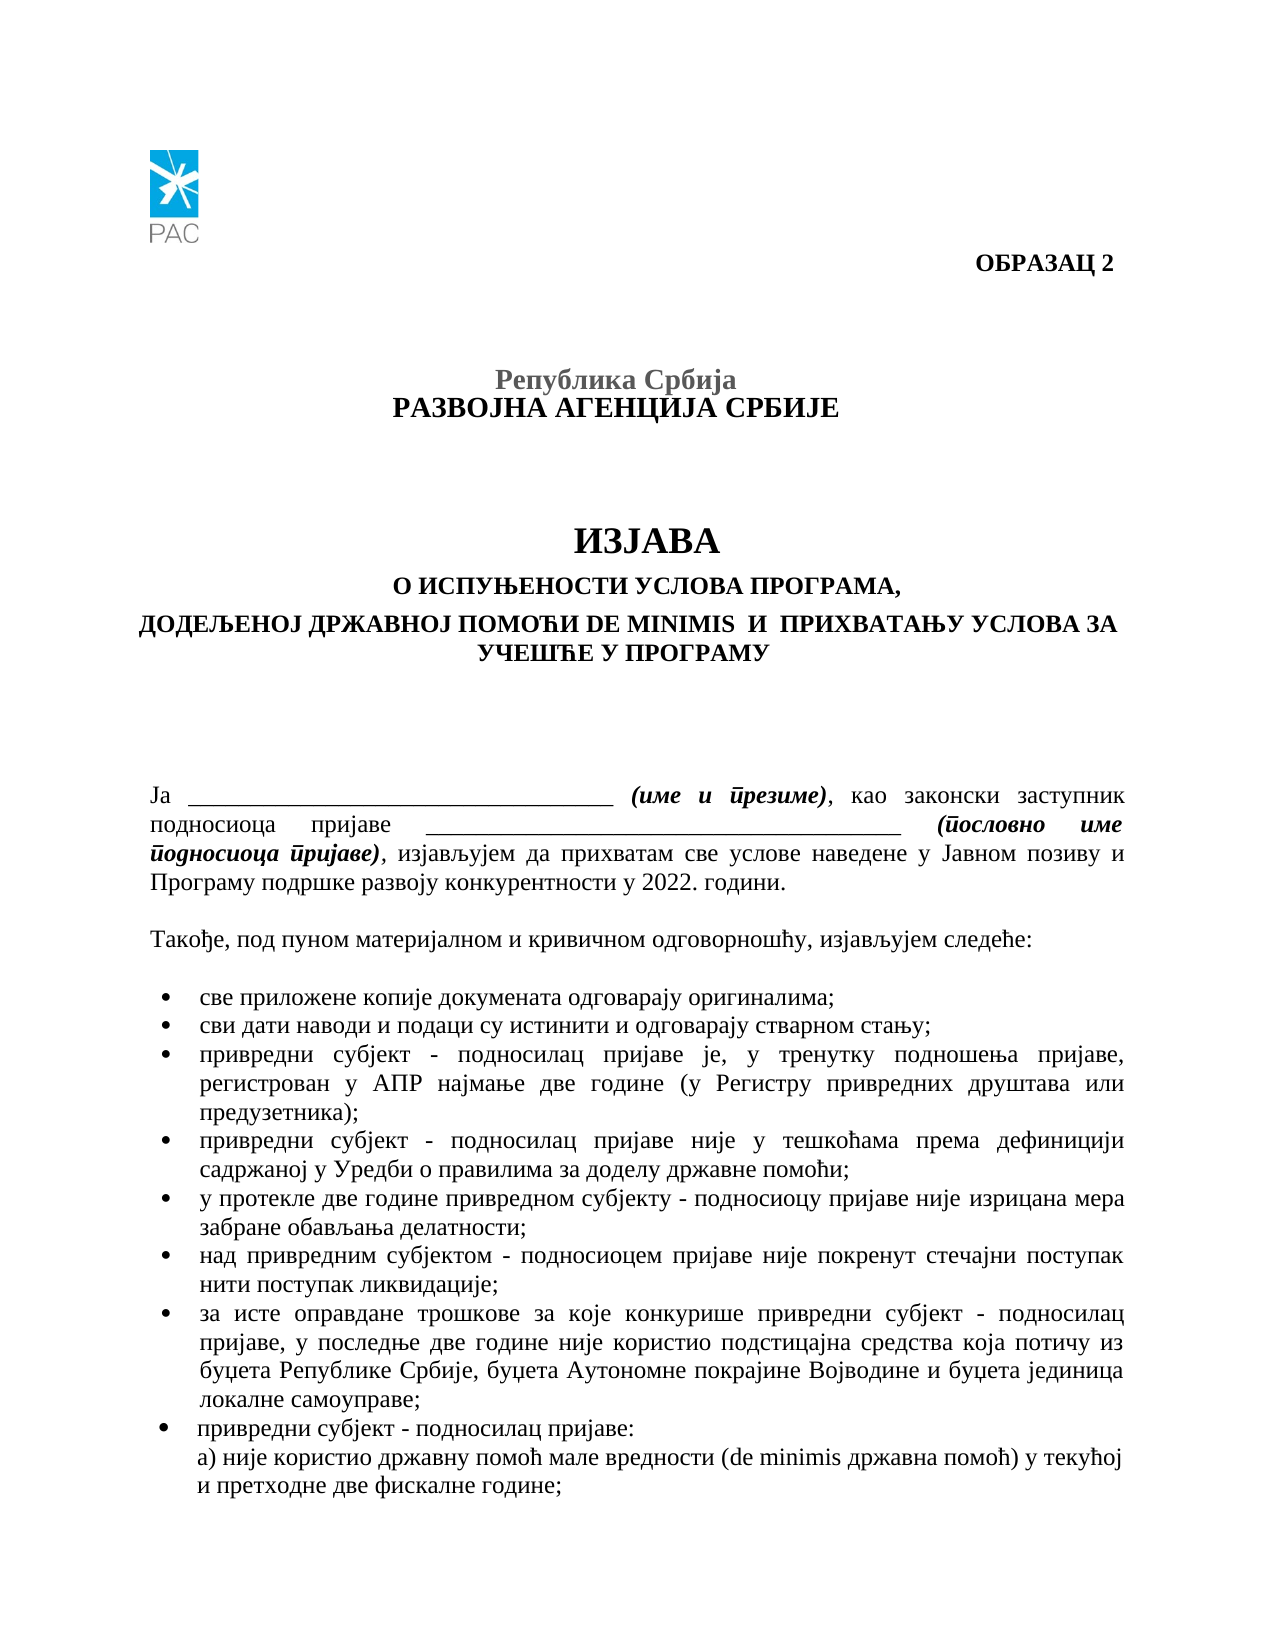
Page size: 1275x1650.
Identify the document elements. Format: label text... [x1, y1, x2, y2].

subtitle ОБРАЗАЦ 2 [150, 156, 1114, 277]
text Такође, под пуном материјалном и кривичном одговорношћу, изјављуjeм следеће: [150, 924, 1125, 953]
list све приложене копије докумената одговарају оригиналима; [162, 982, 1125, 1011]
title ИЗЈАВА [75, 519, 1125, 562]
title О ИСПУЊЕНОСТИ УСЛОВА ПРОГРАМА, [75, 571, 1125, 600]
text Ја __________________________________ (име и презиме), као законски заступник подносиоца пријаве ______________________________________ (пословно име подносиоца пријаве), изјављујем да прихватам све услове наведене у Јавном позиву и Програму подршке развоју конкурентности у 2022. години. [150, 781, 1125, 896]
list привредни субјект - подносилац пријаве није у тешкоћама према дефиницији садржаној у Уредби о правилима за доделу државне помоћи; [162, 1126, 1125, 1183]
list привредни субјект - подносилац пријаве је, у тренутку подношења пријаве, регистрован у АПР најмање две године (у Регистру привредних друштава или предузетника); [162, 1039, 1125, 1126]
title ДОДЕЉЕНОЈ ДРЖАВНОЈ ПОМОЋИ DE MINIMIS И ПРИХВАТАЊУ УСЛОВА ЗА УЧЕШЋЕ У ПРОГРАМУ [122, 609, 1125, 667]
picture [150, 162, 199, 208]
list у протекле две године привредном субјекту - подносиоцу пријаве није изрицана мера забране обављања делатности; [162, 1183, 1125, 1241]
list сви дати наводи и подаци су истинити и одговарају стварном стању; [162, 1011, 1125, 1039]
list над привредним субјектом - подносиоцем пријаве није покренут стечајни поступак нити поступак ликвидације; [162, 1241, 1125, 1298]
text РАЗВОЈНА АГЕНЦИЈА СРБИЈЕ [319, 394, 913, 423]
text Република Србија [319, 370, 913, 394]
picture [150, 218, 199, 243]
list привредни субјект - подносилац пријаве: [159, 1413, 1125, 1442]
list за исте оправдане трошкове за које конкурише привредни субјект - подносилац пријаве, у последње две године није користио подстицајна средства која потичу из буџета Републике Србије, буџета Аутономне покрајине Војводине и буџета јединица локалне самоуправе; [162, 1298, 1125, 1413]
text а) није користио државну помоћ мале вредности (de minimis државна помоћ) у текућој и претходне две фискалне године; [197, 1442, 1125, 1499]
